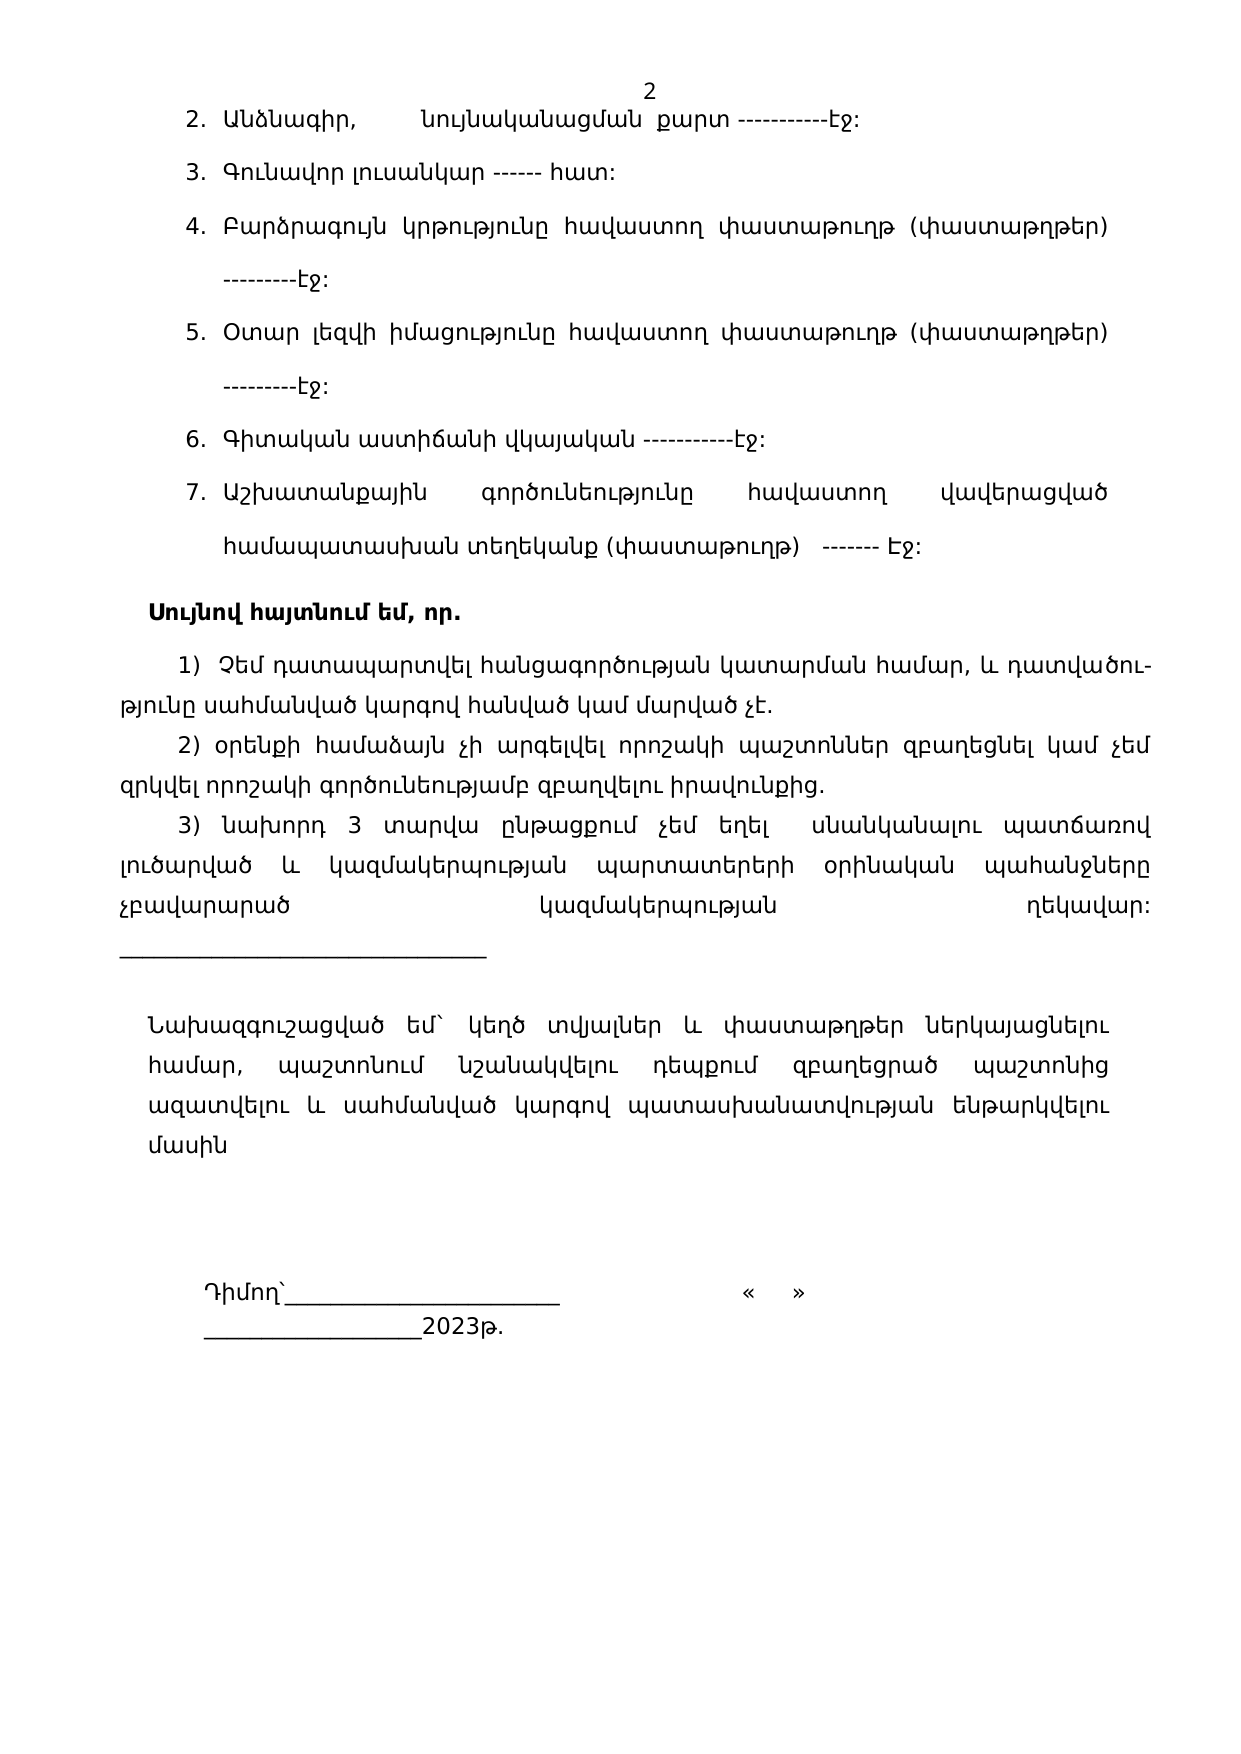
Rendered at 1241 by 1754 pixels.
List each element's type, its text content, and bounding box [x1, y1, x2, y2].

list Բարձրագույն կրթությունը հավաստող փաստաթուղթ (փաստաթղթեր) ---------էջ: [185, 213, 1109, 293]
list Անձնագիր, նույնականացման քարտ -----------էջ: [185, 106, 1109, 133]
list Օտար լեզվի իմացությունը հավաստող փաստաթուղթ (փաստաթղթեր) ---------էջ: [185, 319, 1109, 399]
list Աշխատանքային գործունեությունը հավաստող վավերացված համապատասխան տեղեկանք (փաստաթուղթ) ------- Էջ: [185, 479, 1109, 559]
text 2) օրենքի համաձայն չի արգելվել որոշակի պաշտոններ զբաղեցնել կամ չեմ զրկվել որոշակի գործունեությամբ զբաղվելու իրավունքից. [119, 732, 1152, 799]
text 1) Չեմ դատապարտվել հանցագործության կատարման համար, և դատվածությունը սահմանված կարգով հանված կամ մարված չէ. [119, 652, 1152, 719]
text Նախազգուշացված եմ` կեղծ տվյալներ և փաստաթղթեր ներկայացնելու համար, պաշտոնում նշանակվելու դեպքում զբաղեցրած պաշտոնից ազատվելու և սահմանված կարգով պատասխանատվության ենթարկվելու մասին [148, 1012, 1109, 1159]
text 3) նախորդ 3 տարվա ընթացքում չեմ եղել սնանկանալու պատճառով լուծարված և կազմակերպության պարտատերերի օրինական պահանջները չբավարարած կազմակերպության ղեկավար: ________________________________ [119, 812, 1152, 959]
list Գիտական աստիճանի վկայական -----------էջ: [185, 426, 1109, 453]
list Գունավոր լուսանկար ------ հատ: [185, 159, 1109, 186]
text Դիմող՝________________________ « » ___________________2023թ. [204, 1279, 1109, 1340]
text Սույնով հայտնում եմ, որ. [148, 599, 1109, 625]
